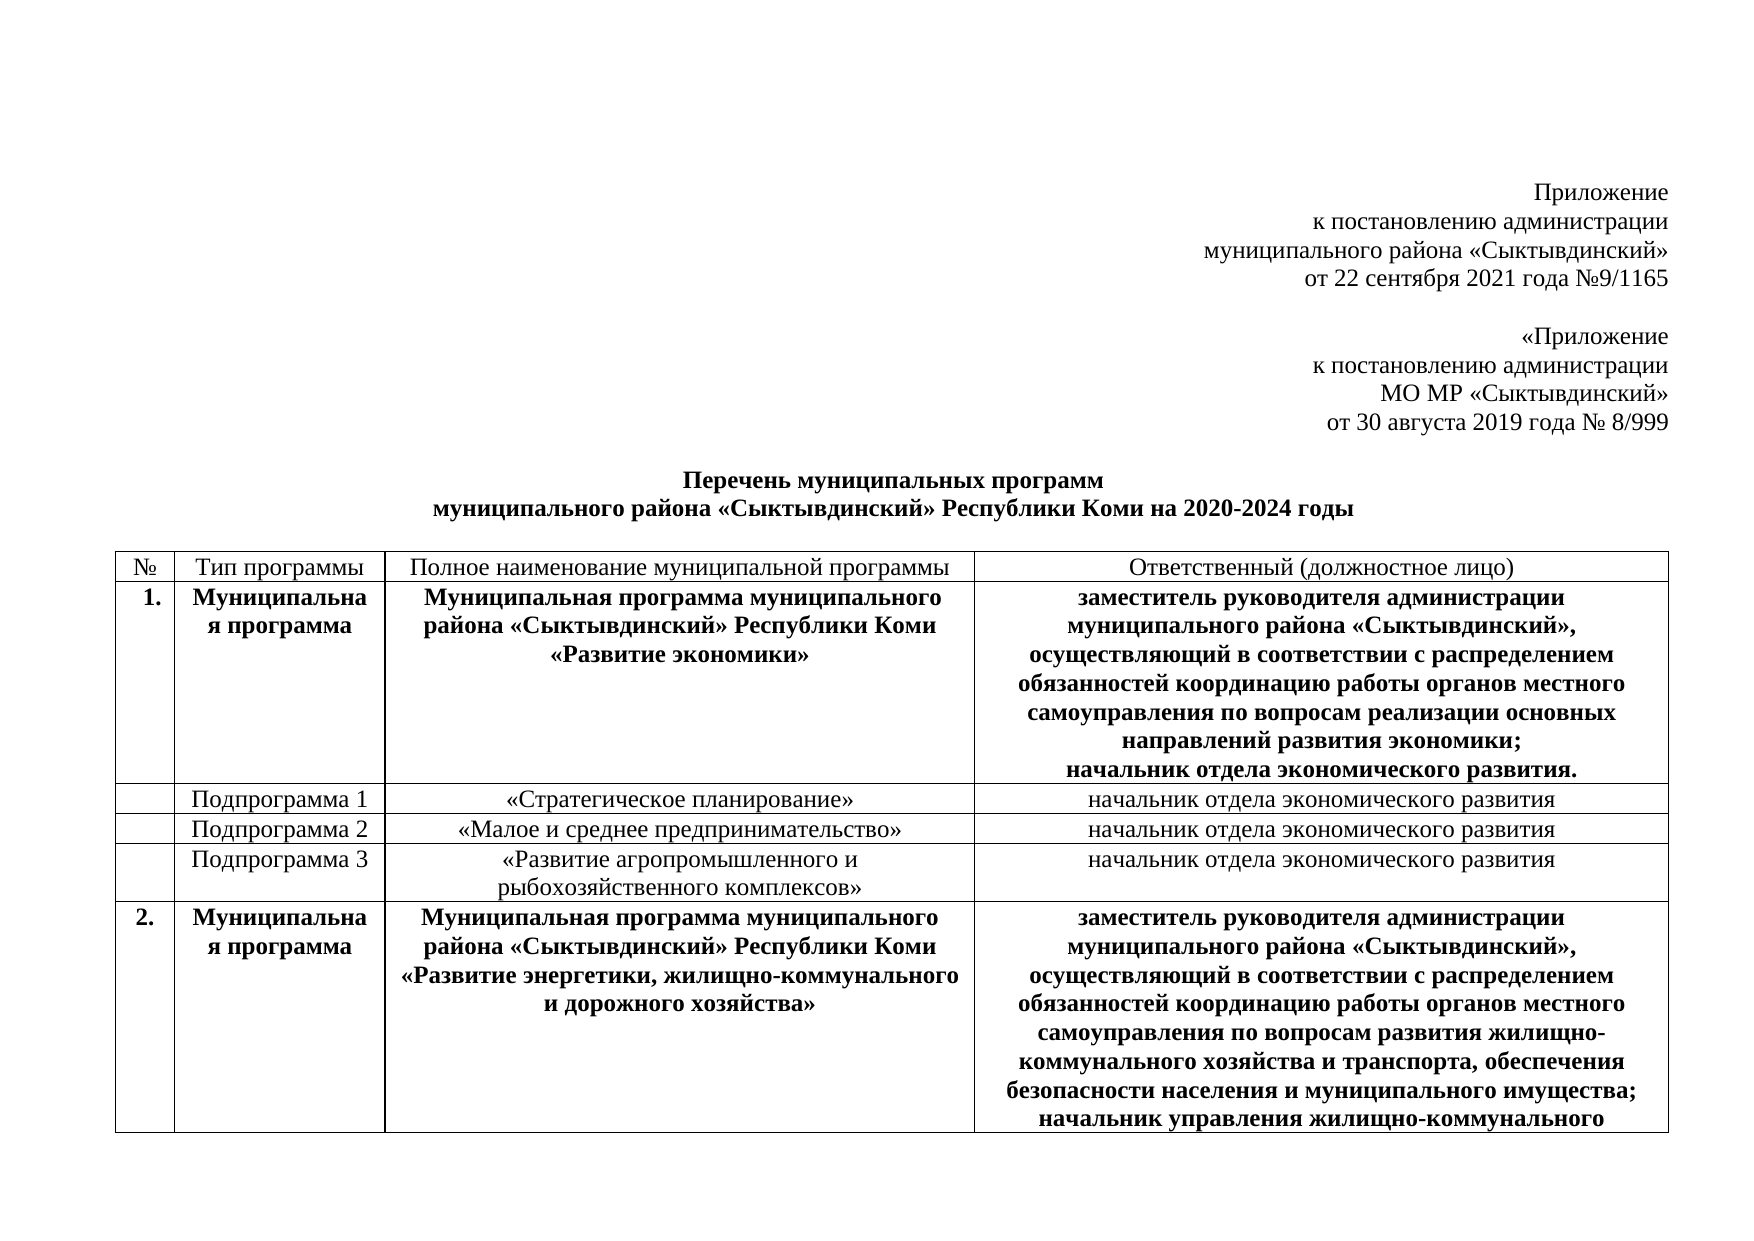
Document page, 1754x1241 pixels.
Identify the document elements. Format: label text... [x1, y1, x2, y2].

table_cell «Стратегическое планирование» [386, 784, 974, 813]
table_cell [116, 784, 174, 813]
text МО МР «Сыктывдинский» [118, 378, 1668, 407]
text муниципального района «Сыктывдинский» Республики Коми на 2020-2024 годы [118, 493, 1668, 522]
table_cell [175, 902, 384, 1132]
table_cell Подпрограмма 1 [175, 784, 384, 813]
table_cell начальник отдела экономического развития [975, 784, 1668, 813]
text к постановлению администрации [118, 206, 1668, 235]
text от 22 сентября 2021 года №9/1165 [118, 263, 1668, 292]
table_cell начальник отдела экономического развития [975, 814, 1668, 843]
table_cell «Малое и среднее предпринимательство» [386, 814, 974, 843]
table_header № [116, 552, 174, 581]
table_cell [116, 814, 174, 843]
text от 30 августа 2019 года № 8/999 [118, 407, 1668, 436]
table_cell заместитель руководителя администрации муниципального района «Сыктывдинский», осуществляющий в соответствии с распределением обязанностей координацию работы органов местного самоуправления по вопросам реализации основных направлений развития экономики; начальник отдела экономического развития. [975, 582, 1668, 783]
text к постановлению администрации [118, 350, 1668, 378]
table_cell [386, 902, 974, 1132]
text «Приложение [118, 321, 1668, 350]
table_cell «Развитие агропромышленного и рыбохозяйственного комплексов» [386, 844, 974, 901]
table_cell 2. [116, 902, 174, 1132]
text Приложение [118, 177, 1668, 206]
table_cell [975, 902, 1668, 1132]
table_cell Подпрограмма 3 [175, 844, 384, 901]
table_cell Муниципальная программа [175, 582, 384, 783]
text муниципального района «Сыктывдинский» [118, 235, 1668, 263]
table_header Тип программы [175, 552, 384, 581]
table_cell [116, 844, 174, 901]
table_cell 1. [116, 582, 174, 783]
table_cell Подпрограмма 2 [175, 814, 384, 843]
table_cell начальник отдела экономического развития [975, 844, 1668, 901]
table_cell Муниципальная программа муниципального района «Сыктывдинский» Республики Коми «Развитие экономики» [386, 582, 974, 783]
table_header Ответственный (должностное лицо) [975, 552, 1668, 581]
table_header Полное наименование муниципальной программы [386, 552, 974, 581]
text Перечень муниципальных программ [118, 465, 1668, 493]
